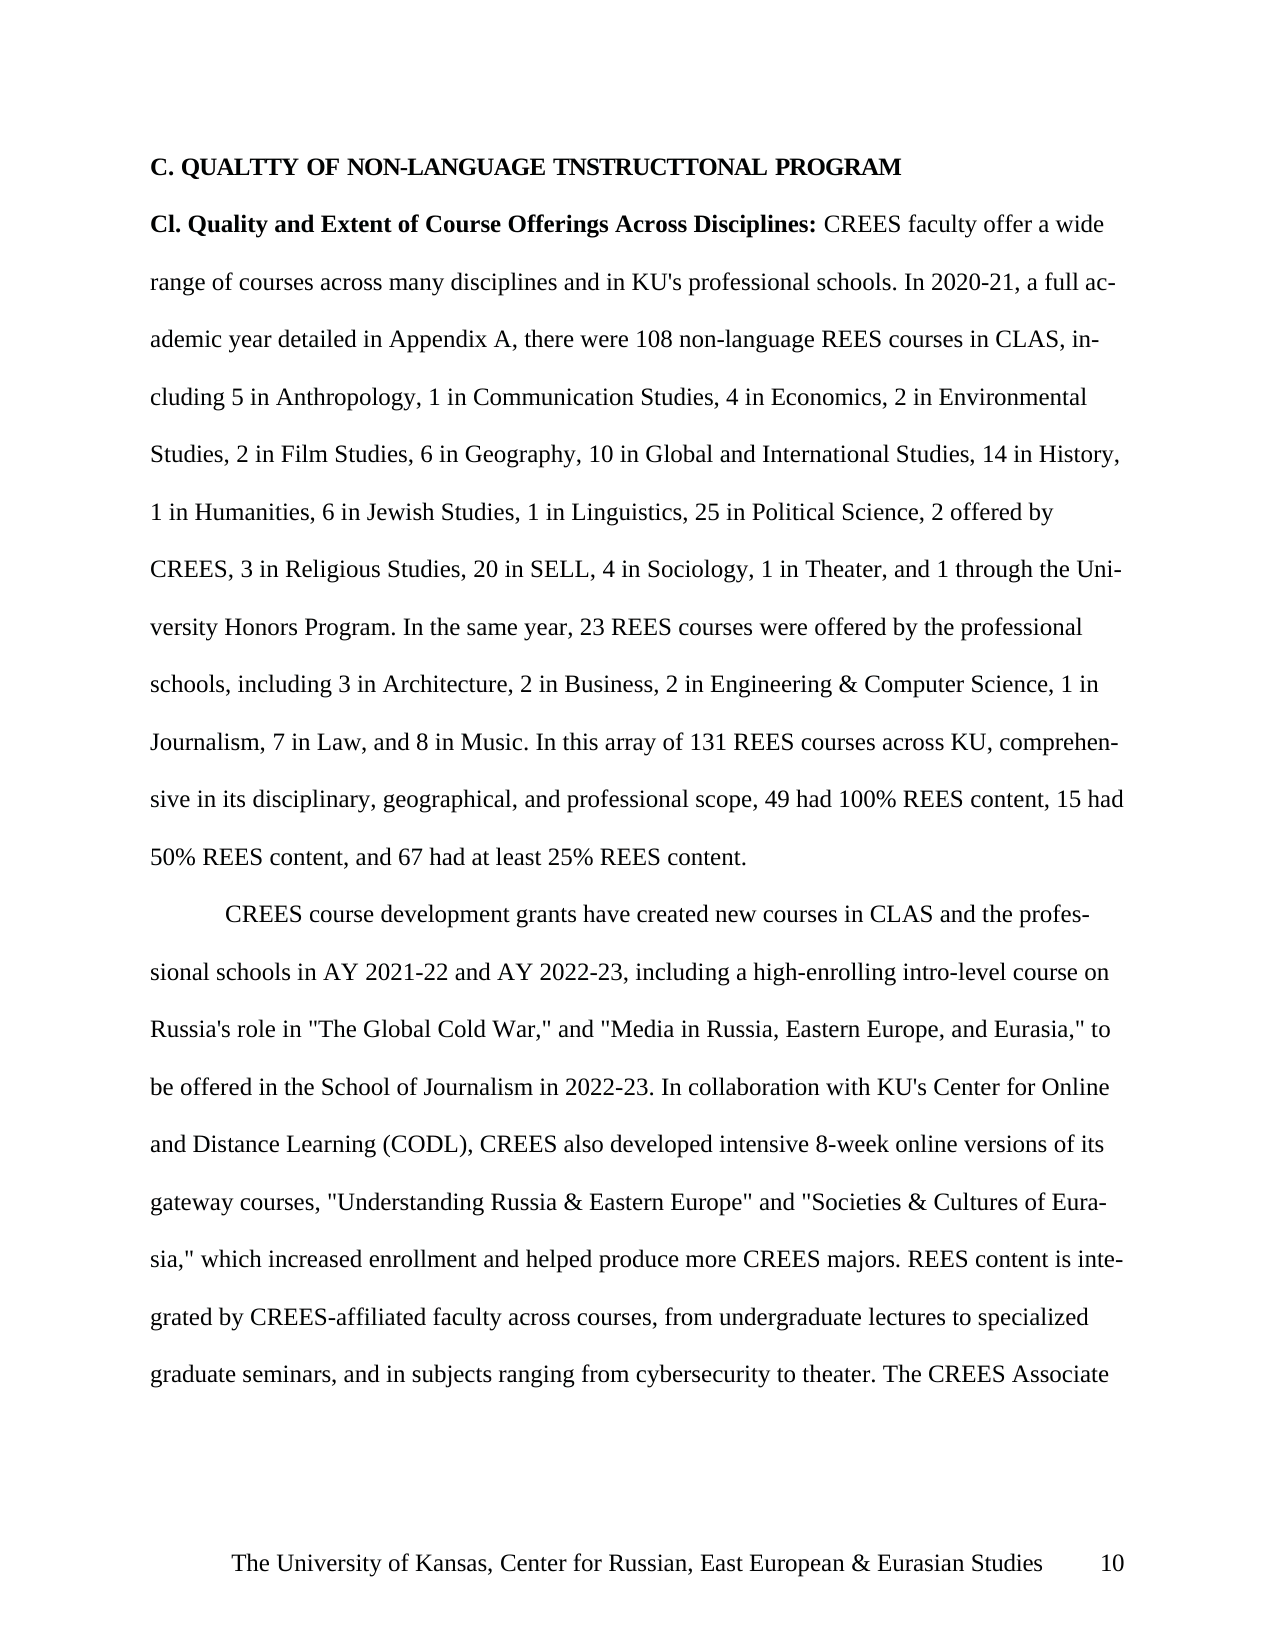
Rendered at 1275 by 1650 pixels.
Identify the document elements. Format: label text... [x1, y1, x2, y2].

text CREES course development grants have created new courses in CLAS and the profes- sional schools in AY 2021-22 and AY 2022-23, including a high-enrolling intro-level course on Russia's role in "The Global Cold War," and "Media in Russia, Eastern Europe, and Eurasia," to be offered in the School of Journalism in 2022-23. In collaboration with KU's Center for Online and Distance Learning (CODL), CREES also developed intensive 8-week online versions of its gateway courses, "Understanding Russia & Eastern Europe" and "Societies & Cultures of Eura- sia," which increased enrollment and helped produce more CREES majors. REES content is inte- grated by CREES-affiliated faculty across courses, from undergraduate lectures to specialized graduate seminars, and in subjects ranging from cybersecurity to theater. The CREES Associate [150, 899, 1125, 1388]
text Cl. Quality and Extent of Course Offerings Across Disciplines: CREES faculty offer a wide range of courses across many disciplines and in KU's professional schools. In 2020-21, a full ac- ademic year detailed in Appendix A, there were 108 non-language REES courses in CLAS, in- cluding 5 in Anthropology, 1 in Communication Studies, 4 in Economics, 2 in Environmental Studies, 2 in Film Studies, 6 in Geography, 10 in Global and International Studies, 14 in History, 1 in Humanities, 6 in Jewish Studies, 1 in Linguistics, 25 in Political Science, 2 offered by CREES, 3 in Religious Studies, 20 in SELL, 4 in Sociology, 1 in Theater, and 1 through the Uni- versity Honors Program. In the same year, 23 REES courses were offered by the professional schools, including 3 in Architecture, 2 in Business, 2 in Engineering & Computer Science, 1 in Journalism, 7 in Law, and 8 in Music. In this array of 131 REES courses across KU, comprehen- sive in its disciplinary, geographical, and professional scope, 49 had 100% REES content, 15 had 50% REES content, and 67 had at least 25% REES content. [150, 209, 1124, 871]
subtitle QUALTTY OF NON-LANGUAGE TNSTRUCTTONAL PROGRAM [150, 152, 1146, 181]
